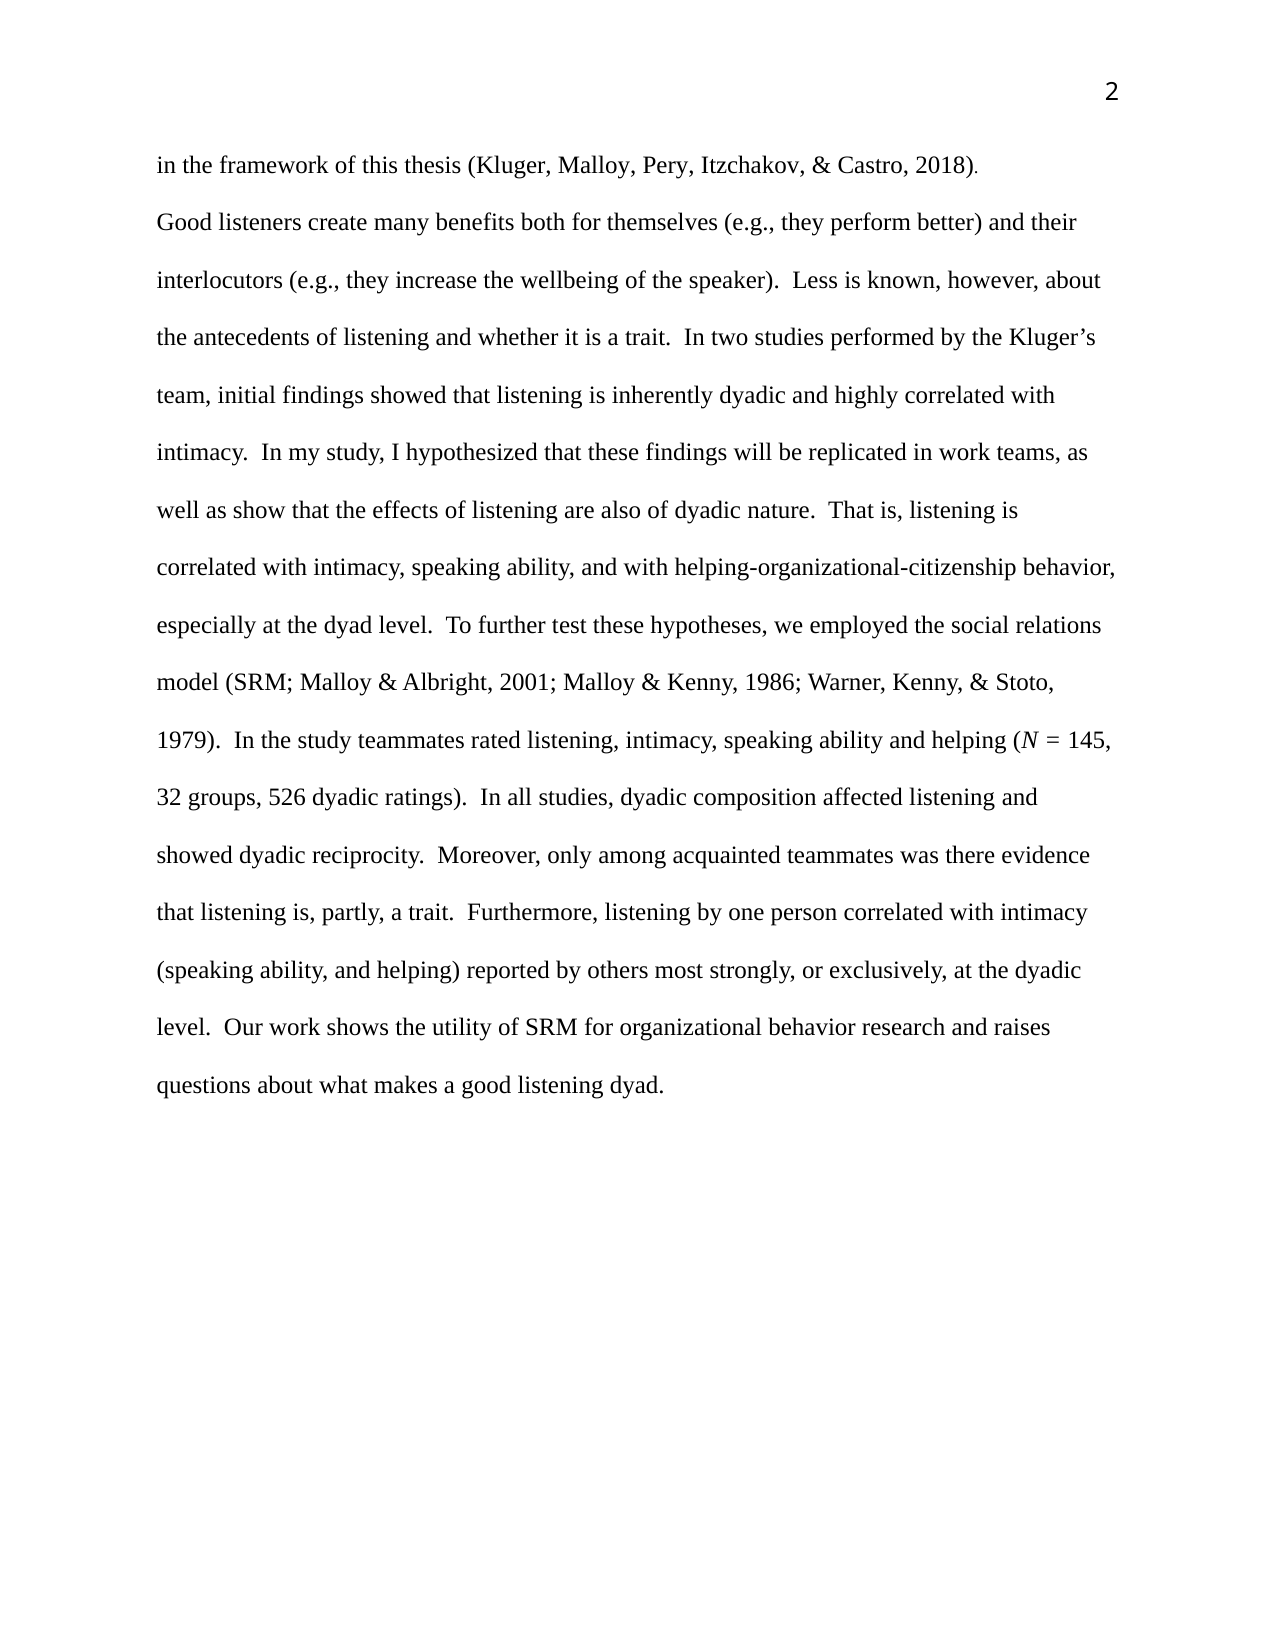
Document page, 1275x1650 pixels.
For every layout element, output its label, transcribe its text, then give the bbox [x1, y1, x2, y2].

text Good listeners create many benefits both for themselves (e.g., they perform better) and their interlocutors (e.g., they increase the wellbeing of the speaker). Less is known, however, about the antecedents of listening and whether it is a trait. In two studies performed by the Kluger’s team, initial findings showed that listening is inherently dyadic and highly correlated with intimacy. In my study, I hypothesized that these findings will be replicated in work teams, as well as show that the effects of listening are also of dyadic nature. That is, listening is correlated with intimacy, speaking ability, and with helping-organizational-citizenship behavior, especially at the dyad level. To further test these hypotheses, we employed the social relations model (SRM; Malloy & Albright, 2001; Malloy & Kenny, 1986; Warner, Kenny, & Stoto, 1979). In the study teammates rated listening, intimacy, speaking ability and helping (N = 145, 32 groups, 526 dyadic ratings). In all studies, dyadic composition affected listening and showed dyadic reciprocity. Moreover, only among acquainted teammates was there evidence that listening is, partly, a trait. Furthermore, listening by one person correlated with intimacy (speaking ability, and helping) reported by others most strongly, or exclusively, at the dyadic level. Our work shows the utility of SRM for organizational behavior research and raises questions about what makes a good listening dyad. [156, 207, 1119, 1099]
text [156, 150, 1119, 179]
